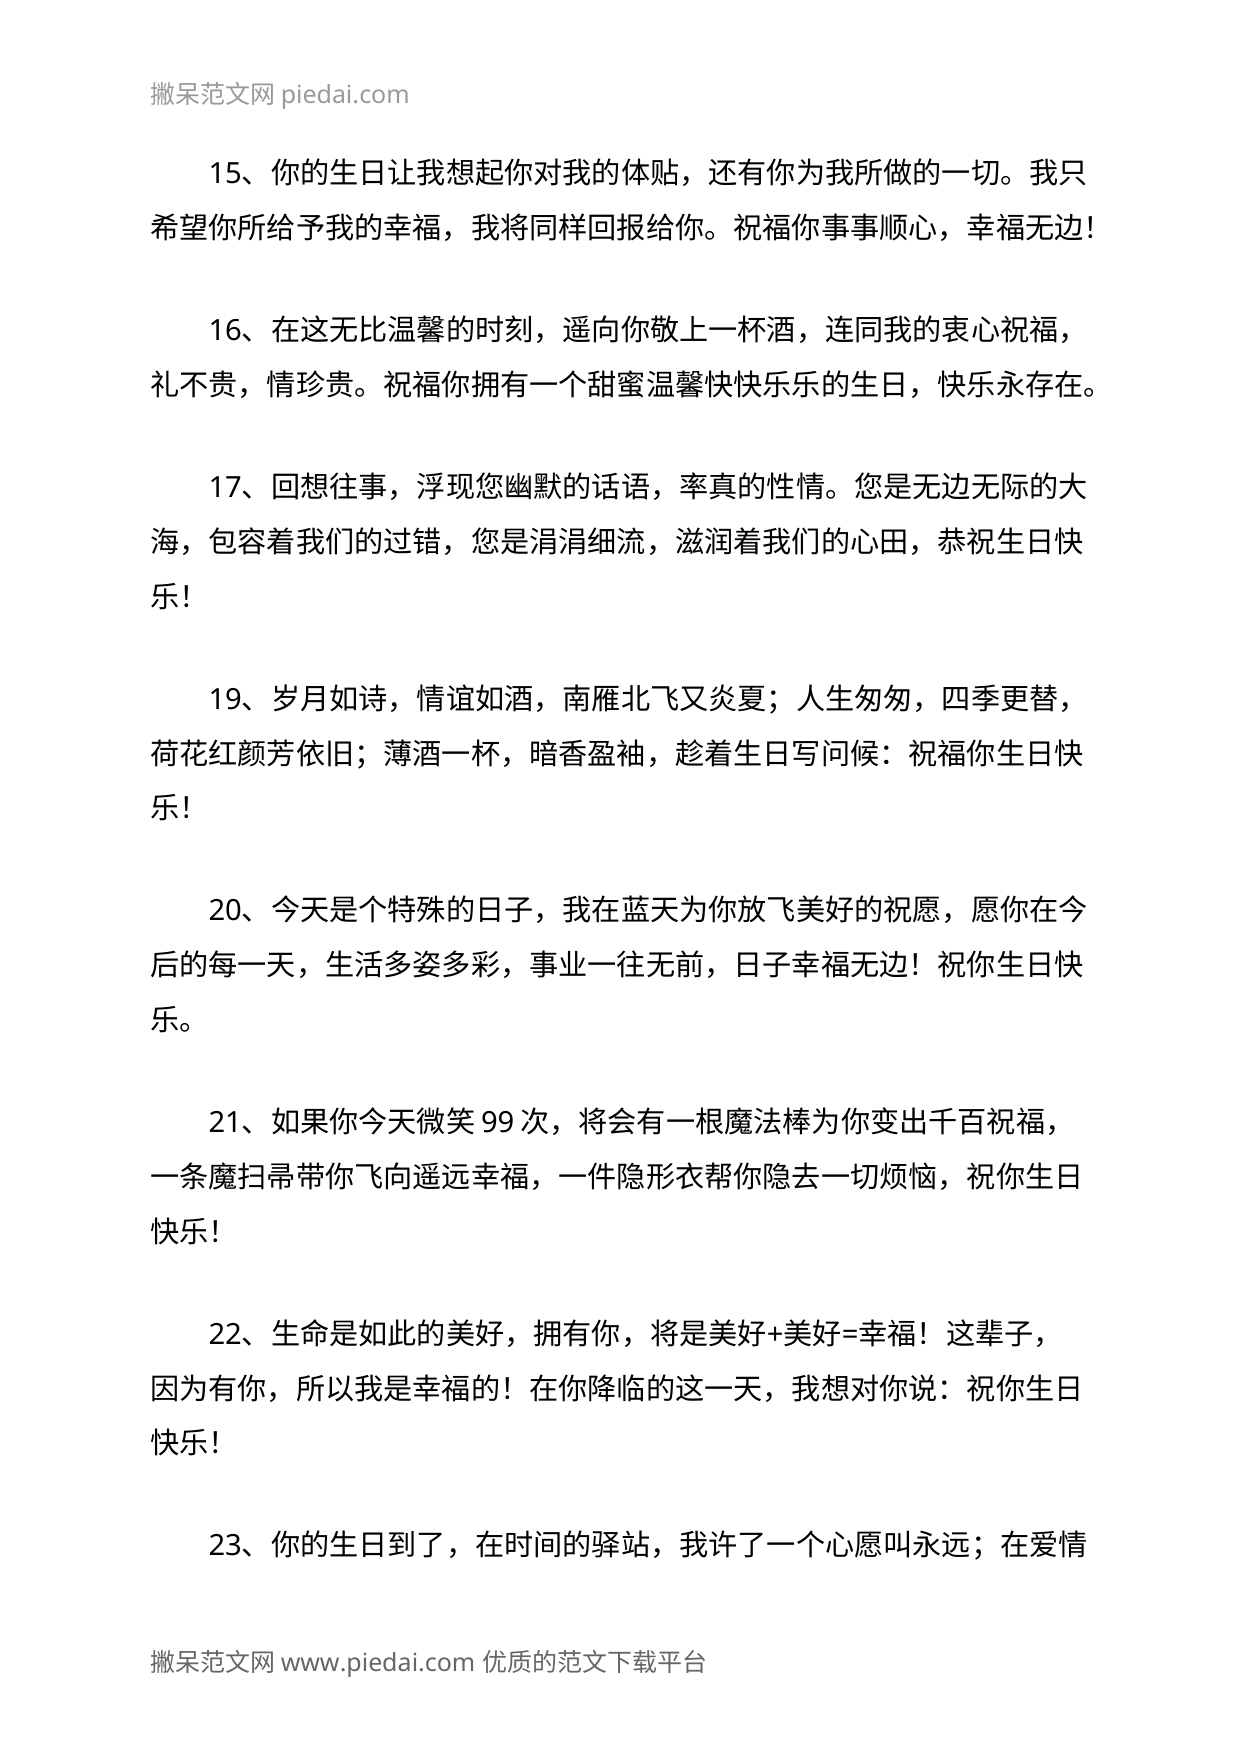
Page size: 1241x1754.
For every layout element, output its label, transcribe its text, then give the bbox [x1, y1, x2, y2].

text 19、岁月如诗，情谊如酒，南雁北飞又炎夏；人生匆匆，四季更替，荷花红颜芳依旧；薄酒一杯，暗香盈袖，趁着生日写问候：祝福你生日快乐！ [150, 675, 1090, 827]
text 17、回想往事，浮现您幽默的话语，率真的性情。您是无边无际的大海，包容着我们的过错，您是涓涓细流，滋润着我们的心田，恭祝生日快乐！ [150, 463, 1090, 616]
text 20、今天是个特殊的日子，我在蓝天为你放飞美好的祝愿，愿你在今后的每一天，生活多姿多彩，事业一往无前，日子幸福无边！祝你生日快乐。 [150, 887, 1090, 1039]
text 16、在这无比温馨的时刻，遥向你敬上一杯酒，连同我的衷心祝福，礼不贵，情珍贵。祝福你拥有一个甜蜜温馨快快乐乐的生日，快乐永存在。 [150, 307, 1090, 404]
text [150, 1522, 1090, 1564]
text 15、你的生日让我想起你对我的体贴，还有你为我所做的一切。我只希望你所给予我的幸福，我将同样回报给你。祝福你事事顺心，幸福无边！ [150, 150, 1090, 247]
text 21、如果你今天微笑99次，将会有一根魔法棒为你变出千百祝福，一条魔扫帚带你飞向遥远幸福，一件隐形衣帮你隐去一切烦恼，祝你生日快乐！ [150, 1098, 1090, 1251]
text 22、生命是如此的美好，拥有你，将是美好+美好=幸福！这辈子，因为有你，所以我是幸福的！在你降临的这一天，我想对你说：祝你生日快乐！ [150, 1310, 1090, 1462]
